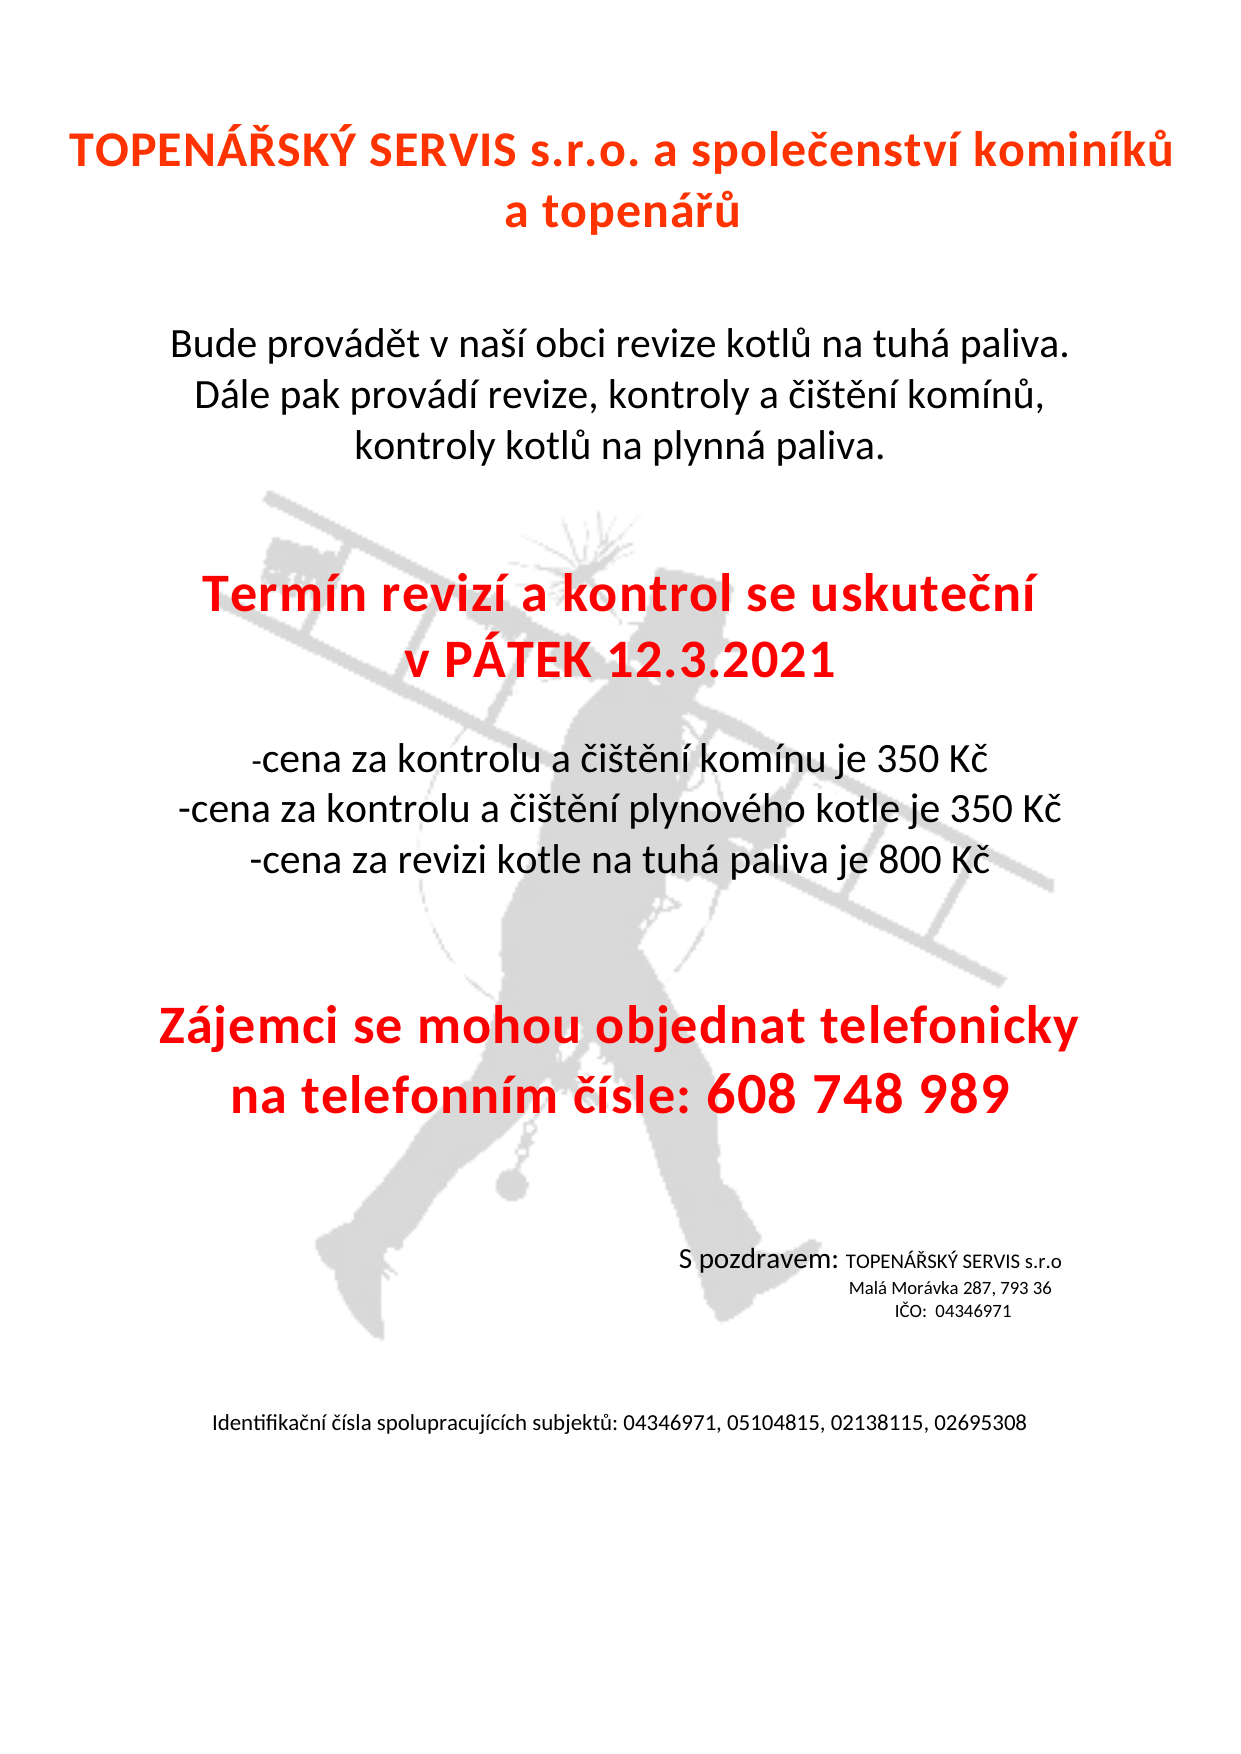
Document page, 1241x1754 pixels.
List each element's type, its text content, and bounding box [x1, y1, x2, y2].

text Bude provádět v naší obci revize kotlů na tuhá paliva. [148, 317, 1093, 368]
text Dále pak provádí revize, kontroly a čištění komínů, [148, 368, 1093, 419]
text Termín revizí a kontrol se uskuteční v PÁTEK 12.3.2021 [148, 559, 1093, 691]
text kontroly kotlů na plynná paliva. [148, 419, 1093, 469]
text Malá Morávka 287, 793 36 [221, 1276, 1093, 1299]
text S pozdravem: TOPENÁŘSKÝ SERVIS s.r.o [148, 1240, 1093, 1276]
text Zájemci se mohou objednat telefonicky na telefonním čísle: 608 748 989 [148, 991, 1093, 1128]
text Identifikační čísla spolupracujících subjektů: 04346971, 05104815, 02138115, 02695308 [148, 1408, 1093, 1436]
text IČO: 04346971 [148, 1299, 1093, 1322]
text -cena za kontrolu a čištění plynového kotle je 350 Kč [148, 782, 1093, 833]
text -cena za revizi kotle na tuhá paliva je 800 Kč [148, 833, 1093, 884]
text -cena za kontrolu a čištění komínu je 350 Kč [148, 732, 1093, 782]
